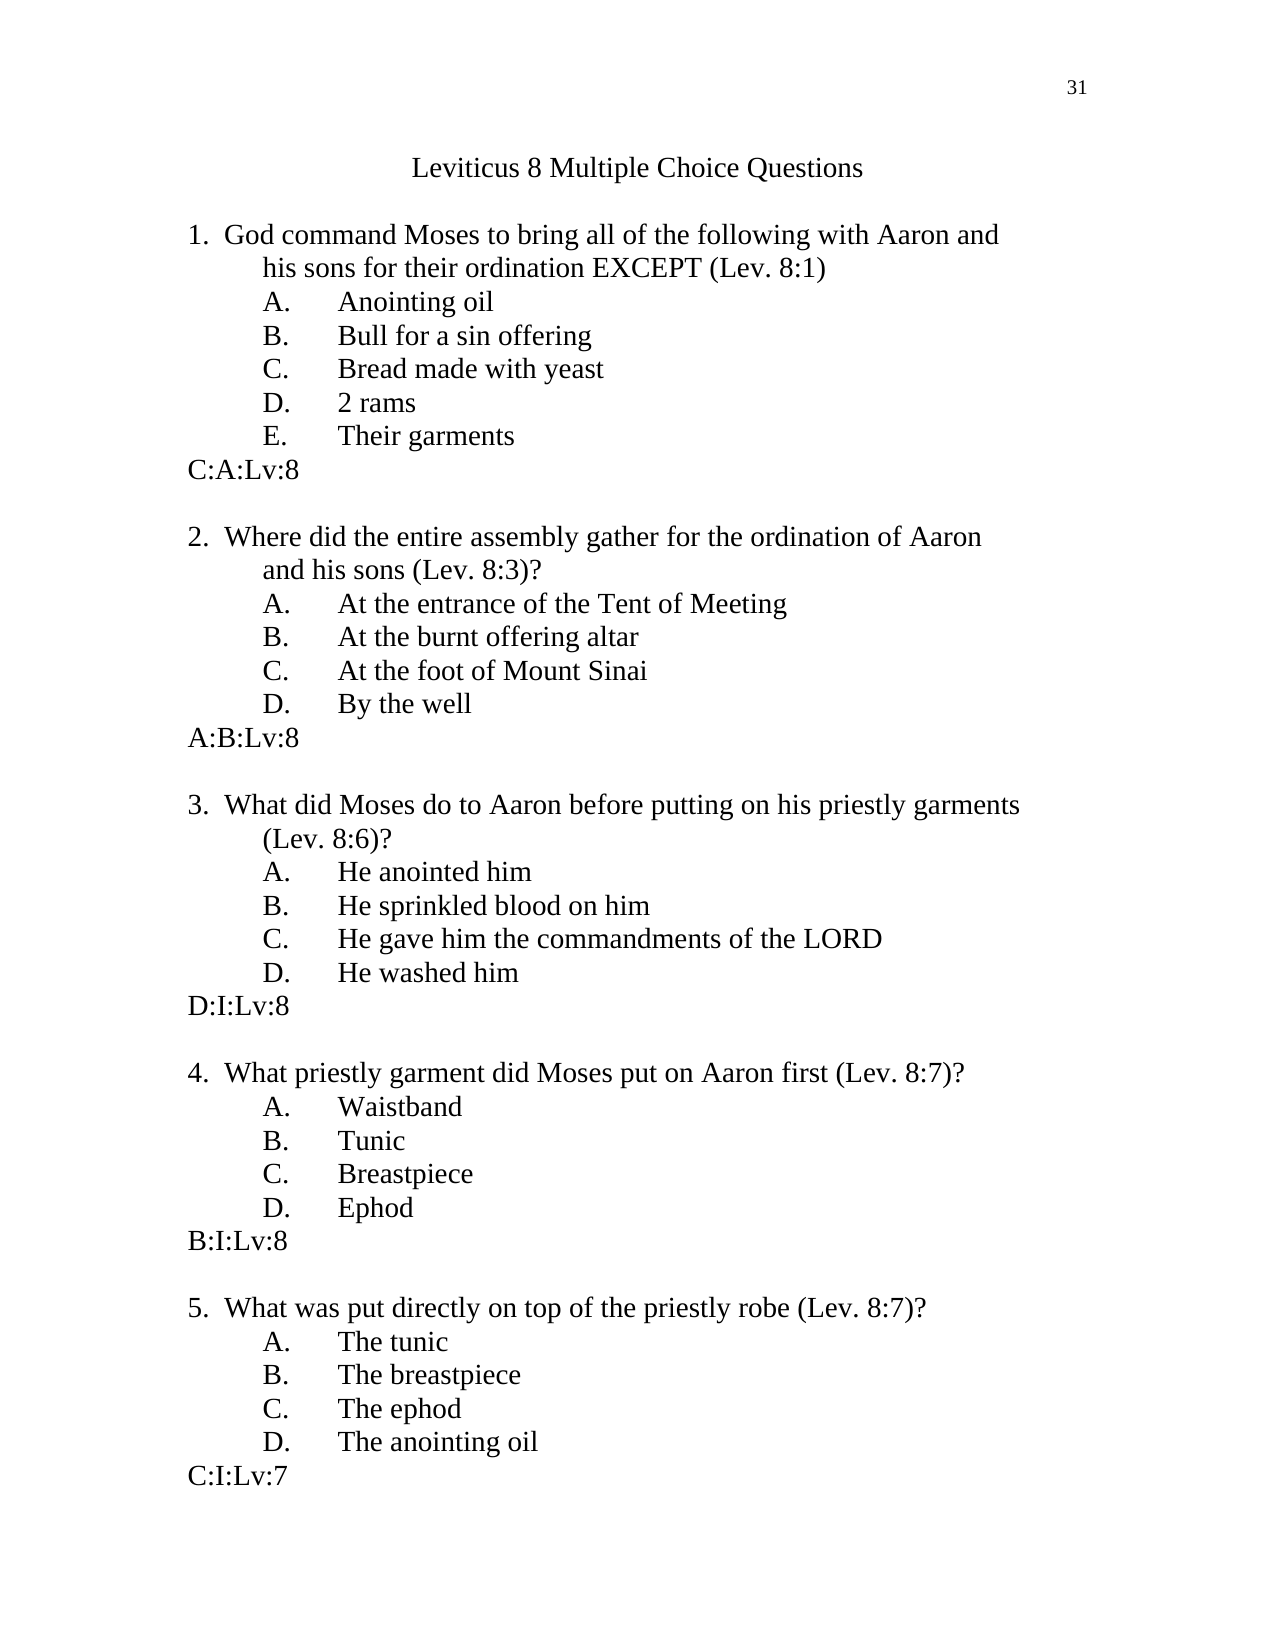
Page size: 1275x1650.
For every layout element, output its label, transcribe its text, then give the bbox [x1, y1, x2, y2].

text B. He sprinkled blood on him [187, 888, 1087, 921]
text B. The breastpiece [187, 1357, 1087, 1391]
text A:B:Lv:8 [187, 720, 1087, 754]
text D. 2 rams [187, 385, 1087, 418]
text C. The ephod [187, 1391, 1087, 1424]
text A. Anointing oil [187, 284, 1087, 318]
text 5. What was put directly on top of the priestly robe (Lev. 8:7)? [187, 1290, 1087, 1324]
text his sons for their ordination EXCEPT (Lev. 8:1) [187, 251, 1087, 284]
text D. By the well [187, 687, 1087, 720]
text A. He anointed him [187, 854, 1087, 888]
text B:I:Lv:8 [187, 1223, 1087, 1257]
text D:I:Lv:8 [187, 988, 1087, 1022]
text D. Ephod [187, 1190, 1087, 1223]
text B. At the burnt offering altar [187, 619, 1087, 653]
text D. The anointing oil [187, 1424, 1087, 1458]
text Leviticus 8 Multiple Choice Questions [187, 150, 1087, 183]
text 4. What priestly garment did Moses put on Aaron first (Lev. 8:7)? [187, 1056, 1087, 1089]
text A. Waistband [187, 1089, 1087, 1123]
text A. At the entrance of the Tent of Meeting [187, 586, 1087, 619]
text E. Their garments [187, 418, 1087, 452]
text C. At the foot of [187, 653, 1087, 687]
text 3. What did Moses do to Aaron before putting on his priestly garments [187, 787, 1087, 821]
text 2. Where did the entire assembly gather for the ordination of Aaron [187, 519, 1087, 552]
text (Lev. 8:6)? [187, 821, 1087, 854]
text A. The tunic [187, 1324, 1087, 1357]
text D. He washed him [187, 955, 1087, 988]
text C. He gave him the commandments of the LORD [187, 921, 1087, 955]
text B. Tunic [187, 1123, 1087, 1156]
text C. Breastpiece [187, 1156, 1087, 1190]
text C. Bread made with yeast [187, 351, 1087, 385]
text C:I:Lv:7 [187, 1458, 1087, 1492]
text B. Bull for a sin offering [187, 318, 1087, 351]
text 1. God command Moses to bring all of the following with Aaron and [187, 217, 1087, 251]
text C:A:Lv:8 [187, 452, 1087, 485]
text and his sons (Lev. 8:3)? [187, 552, 1087, 586]
